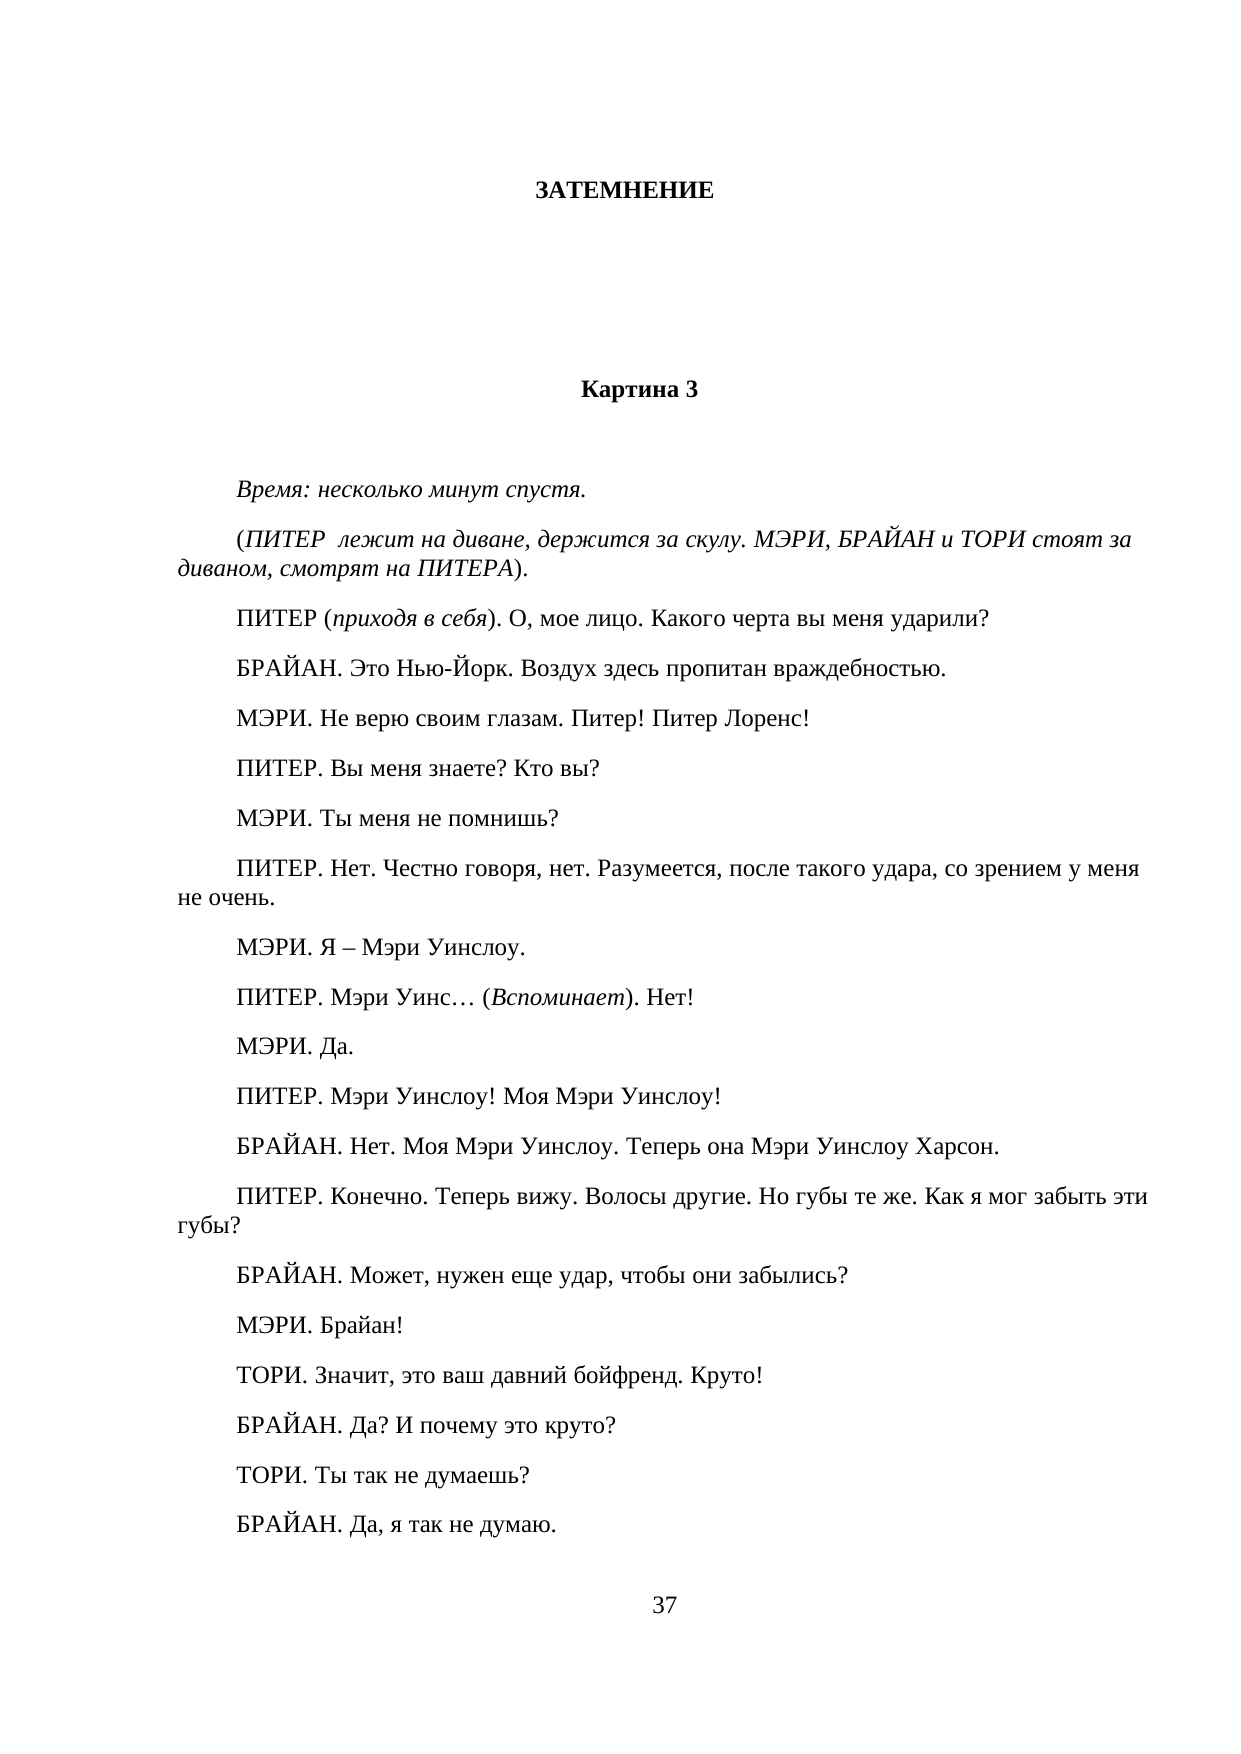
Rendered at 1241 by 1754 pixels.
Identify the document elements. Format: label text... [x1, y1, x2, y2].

text БРАЙАН. Да? И почему это круто? [177, 1409, 1152, 1439]
text БРАЙАН. Может, нужен еще удар, чтобы они забылись? [177, 1260, 1152, 1289]
text МЭРИ. Да. [177, 1031, 1152, 1060]
text ТОРИ. Ты так не думаешь? [177, 1459, 1152, 1488]
text БРАЙАН. Нет. Моя Мэри Уинслоу. Теперь она Мэри Уинслоу Харсон. [177, 1131, 1152, 1160]
text ПИТЕР. Мэри Уинслоу! Моя Мэри Уинслоу! [177, 1081, 1152, 1110]
text ЗАТЕМНЕНИЕ [177, 175, 1152, 204]
text МЭРИ. Я – Мэри Уинслоу. [177, 931, 1152, 961]
text ТОРИ. Значит, это ваш давний бойфренд. Круто! [177, 1360, 1152, 1389]
text МЭРИ. Не верю своим глазам. Питер! Питер Лоренс! [177, 703, 1152, 732]
text ПИТЕР. Нет. Честно говоря, нет. Разумеется, после такого удара, со зрением у меня не очень. [177, 852, 1152, 911]
text МЭРИ. Брайан! [177, 1310, 1152, 1339]
text ПИТЕР. Вы меня знаете? Кто вы? [177, 753, 1152, 782]
text (ПИТЕР лежит на диване, держится за скулу. МЭРИ, БРАЙАН и ТОРИ стоят за диваном, смотрят на ПИТЕРА). [177, 524, 1152, 582]
text ПИТЕР (приходя в себя). О, мое лицо. Какого черта вы меня ударили? [177, 603, 1152, 632]
text Время: несколько минут спустя. [177, 474, 1152, 503]
text ПИТЕР. Мэри Уинс… (Вспоминает). Нет! [177, 981, 1152, 1010]
text БРАЙАН. Да, я так не думаю. [177, 1509, 1152, 1538]
text Картина 3 [177, 374, 1152, 403]
text БРАЙАН. Это Нью-Йорк. Воздух здесь пропитан враждебностью. [177, 653, 1152, 682]
text ПИТЕР. Конечно. Теперь вижу. Волосы другие. Но губы те же. Как я мог забыть эти губы? [177, 1181, 1152, 1239]
text МЭРИ. Ты меня не помнишь? [177, 803, 1152, 832]
